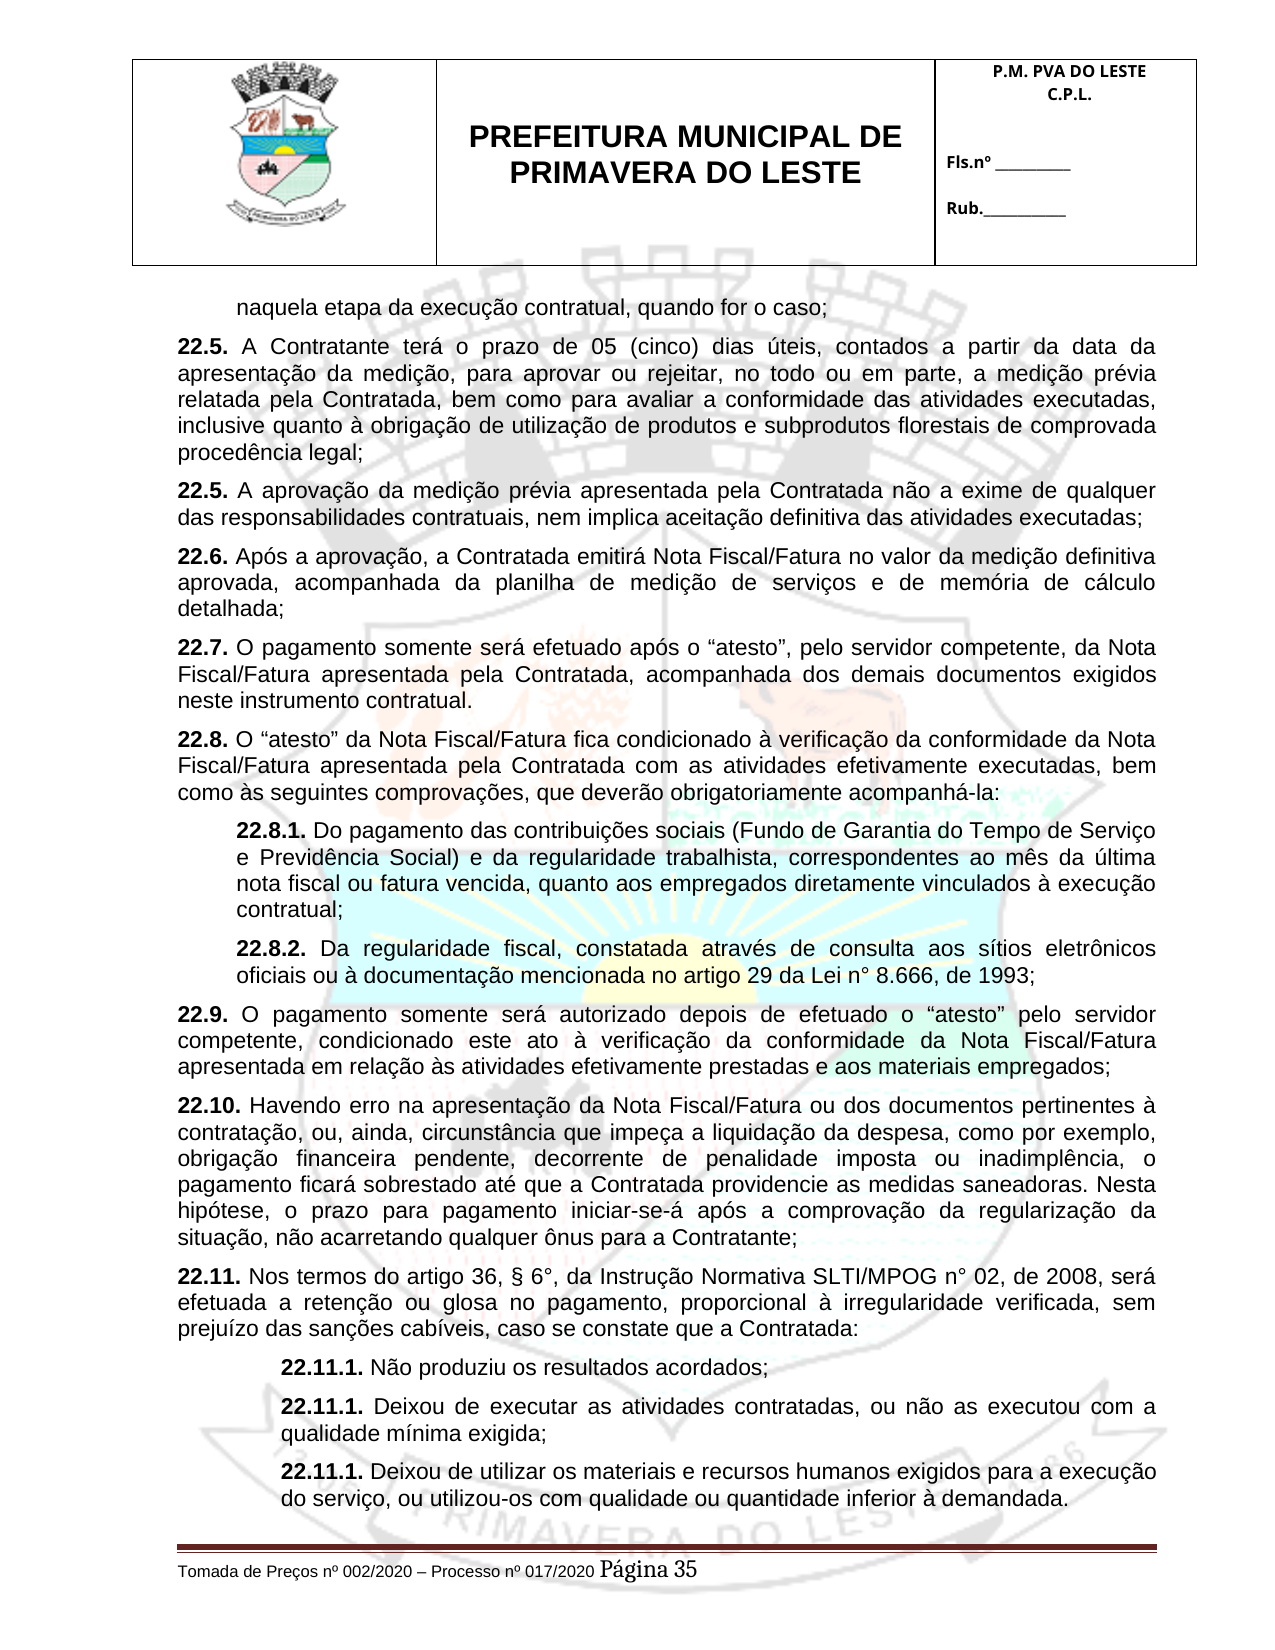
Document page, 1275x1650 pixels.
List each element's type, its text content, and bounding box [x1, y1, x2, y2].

text 22.7. O pagamento somente será efetuado após o “atesto”, pelo servidor competente, da Nota Fiscal/Fatura apresentada pela Contratada, acompanhada dos demais documentos exigidos neste instrumento contratual. [177, 634, 1157, 713]
text 22.8.1. Do pagamento das contribuições sociais (Fundo de Garantia do Tempo de Serviço e Previdência Social) e da regularidade trabalhista, correspondentes ao mês da última nota fiscal ou fatura vencida, quanto aos empregados diretamente vinculados à execução contratual; [236, 817, 1157, 923]
text 22.6. Após a aprovação, a Contratada emitirá Nota Fiscal/Fatura no valor da medição definitiva aprovada, acompanhada da planilha de medição de serviços e de memória de cálculo detalhada; [177, 543, 1157, 622]
text 22.11.1. Deixou de utilizar os materiais e recursos humanos exigidos para a execução do serviço, ou utilizou-os com qualidade ou quantidade inferior à demandada. [281, 1458, 1157, 1511]
text 22.10. Havendo erro na apresentação da Nota Fiscal/Fatura ou dos documentos pertinentes à contratação, ou, ainda, circunstância que impeça a liquidação da despesa, como por exemplo, obrigação financeira pendente, decorrente de penalidade imposta ou inadimplência, o pagamento ficará sobrestado até que a Contratada providencie as medidas saneadoras. Nesta hipótese, o prazo para pagamento iniciar-se-á após a comprovação da regularização da situação, não acarretando qualquer ônus para a Contratante; [177, 1092, 1157, 1250]
text 22.5. A Contratante terá o prazo de 05 (cinco) dias úteis, contados a partir da data da apresentação da medição, para aprovar ou rejeitar, no todo ou em parte, a medição prévia relatada pela Contratada, bem como para avaliar a conformidade das atividades executadas, inclusive quanto à obrigação de utilização de produtos e subprodutos florestais de comprovada procedência legal; [177, 333, 1157, 465]
text 22.11.1. Não produziu os resultados acordados; [281, 1354, 1157, 1381]
text 22.9. O pagamento somente será autorizado depois de efetuado o “atesto” pelo servidor competente, condicionado este ato à verificação da conformidade da Nota Fiscal/Fatura apresentada em relação às atividades efetivamente prestadas e aos materiais empregados; [177, 1001, 1157, 1079]
text 22.11. Nos termos do artigo 36, § 6°, da Instrução Normativa SLTI/MPOG n° 02, de 2008, será efetuada a retenção ou glosa no pagamento, proporcional à irregularidade verificada, sem prejuízo das sanções cabíveis, caso se constate que a Contratada: [177, 1263, 1157, 1342]
text 22.5. A aprovação da medição prévia apresentada pela Contratada não a exime de qualquer das responsabilidades contratuais, nem implica aceitação definitiva das atividades executadas; [177, 477, 1157, 530]
picture [219, 60, 350, 227]
text 22.8.2. Da regularidade fiscal, constatada através de consulta aos sítios eletrônicos oficiais ou à documentação mencionada no artigo 29 da Lei n° 8.666, de 1993; [236, 935, 1157, 988]
text 22.8. O “atesto” da Nota Fiscal/Fatura fica condicionado à verificação da conformidade da Nota Fiscal/Fatura apresentada pela Contratada com as atividades efetivamente executadas, bem como às seguintes comprovações, que deverão obrigatoriamente acompanhá-la: [177, 726, 1157, 805]
text 22.11.1. Deixou de executar as atividades contratadas, ou não as executou com a qualidade mínima exigida; [281, 1393, 1157, 1446]
